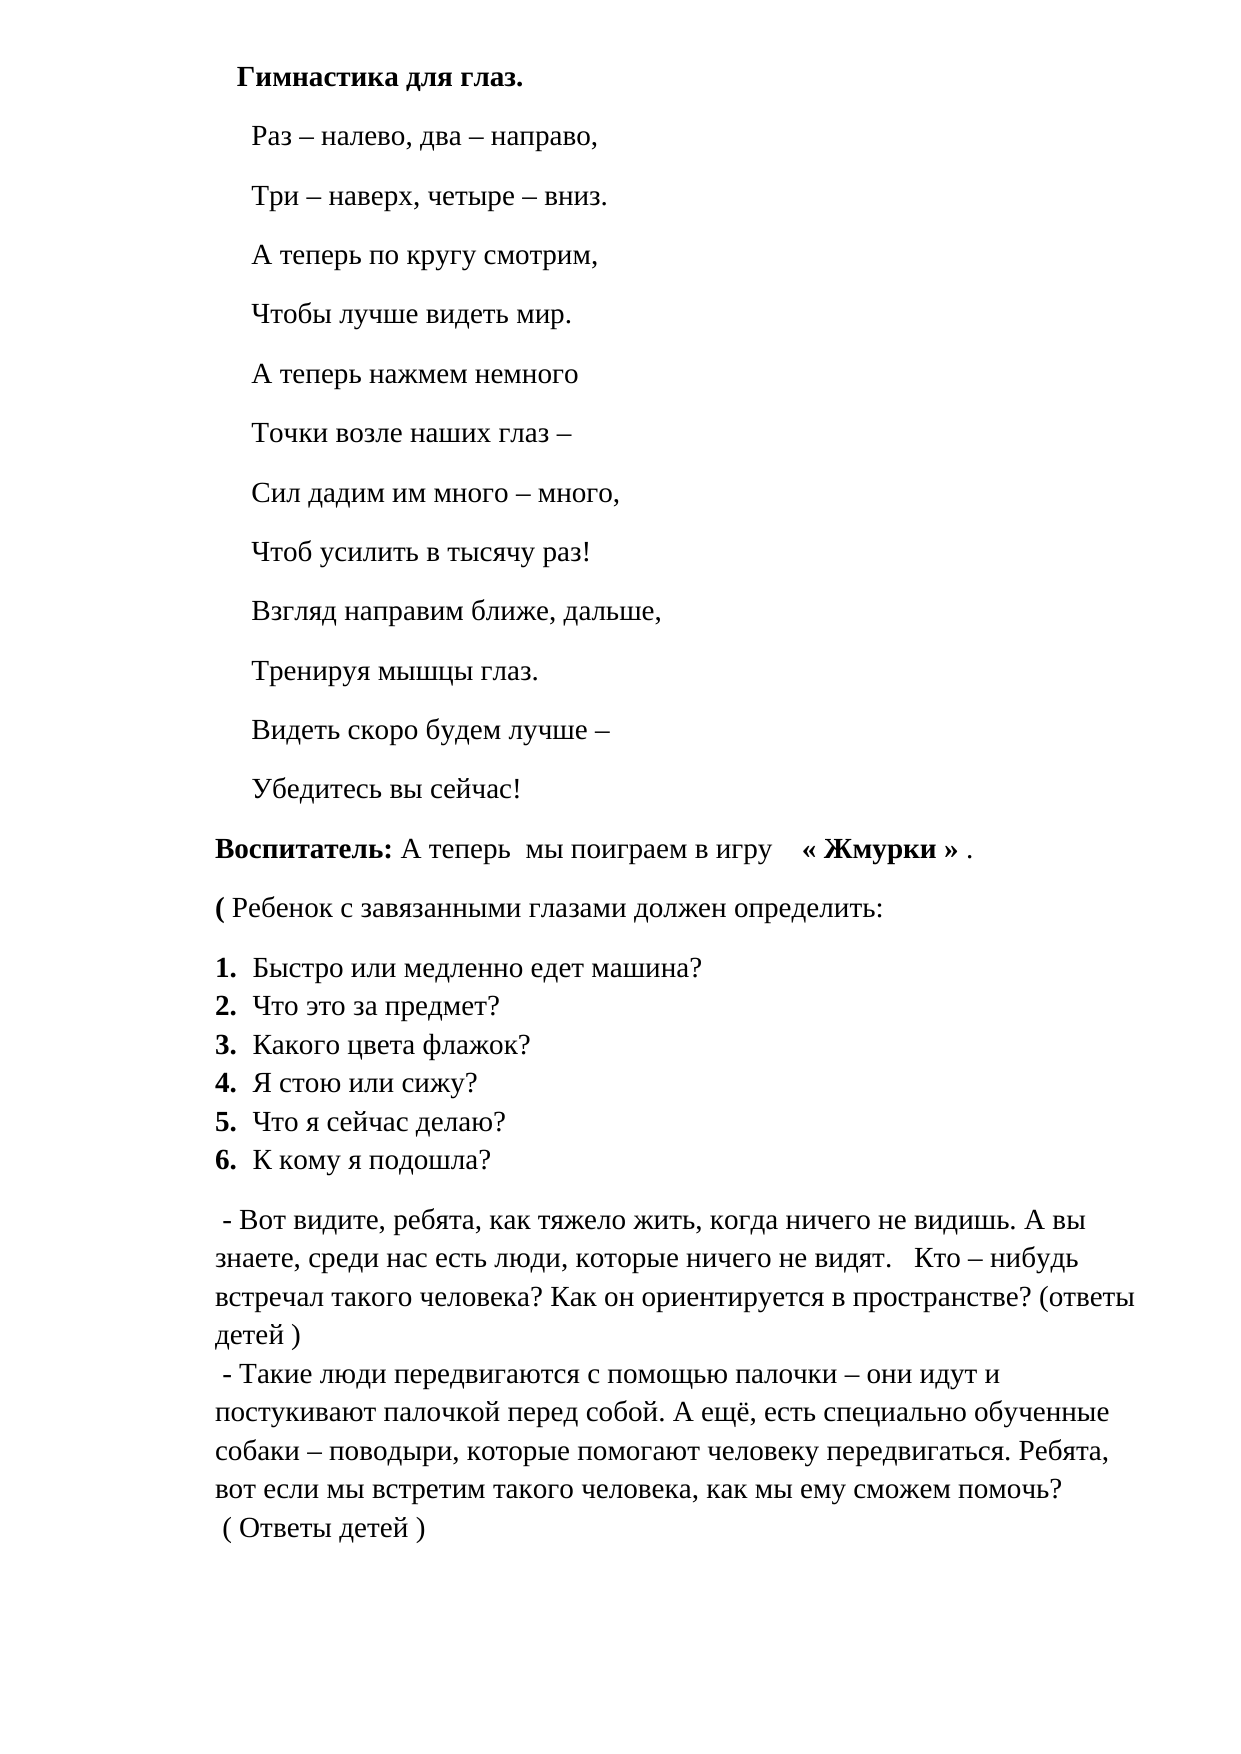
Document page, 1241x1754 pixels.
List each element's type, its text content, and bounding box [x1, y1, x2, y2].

text Гимнастика для глаз. [215, 59, 1152, 93]
text - Такие люди передвигаются с помощью палочки – они идут и постукивают палочкой перед собой. А ещё, есть специально обученные собаки – поводыри, которые помогают человеку передвигаться. Ребята, вот если мы встретим такого человека, как мы ему сможем помочь? [215, 1356, 1152, 1505]
text Три – наверх, четыре – вниз. [215, 178, 1152, 211]
text Раз – налево, два – направо, [215, 118, 1152, 152]
text встречал такого человека? Как он ориентируется в пространстве? (ответы детей ) [215, 1279, 1152, 1351]
text Тренируя мышцы глаз. [215, 653, 1152, 686]
text Чтобы лучше видеть мир. [215, 297, 1152, 330]
text ( Ответы детей ) [215, 1510, 1152, 1544]
list Что я сейчас делаю? [215, 1104, 1152, 1137]
text Взгляд направим ближе, дальше, [215, 593, 1152, 627]
text Видеть скоро будем лучше – [215, 712, 1152, 746]
list Что это за предмет? [215, 988, 1152, 1022]
list Быстро или медленно едет машина? [215, 950, 1152, 983]
text Воспитатель: А теперь мы поиграем в игру « Жмурки » . [215, 831, 1152, 864]
list К кому я подошла? [215, 1142, 1152, 1176]
text ( Ребенок с завязанными глазами должен определить: [215, 890, 1152, 924]
text - Вот видите, ребята, как тяжело жить, когда ничего не видишь. А вы знаете, среди нас есть люди, которые ничего не видят. Кто – нибудь [215, 1202, 1152, 1274]
text Убедитесь вы сейчас! [215, 772, 1152, 805]
text А теперь по кругу смотрим, [215, 237, 1152, 271]
list Я стою или сижу? [215, 1065, 1152, 1099]
text А теперь нажмем немного [215, 356, 1152, 389]
list Какого цвета флажок? [215, 1027, 1152, 1060]
text Чтоб усилить в тысячу раз! [215, 534, 1152, 568]
text Точки возле наших глаз – [215, 415, 1152, 449]
text Сил дадим им много – много, [215, 475, 1152, 508]
